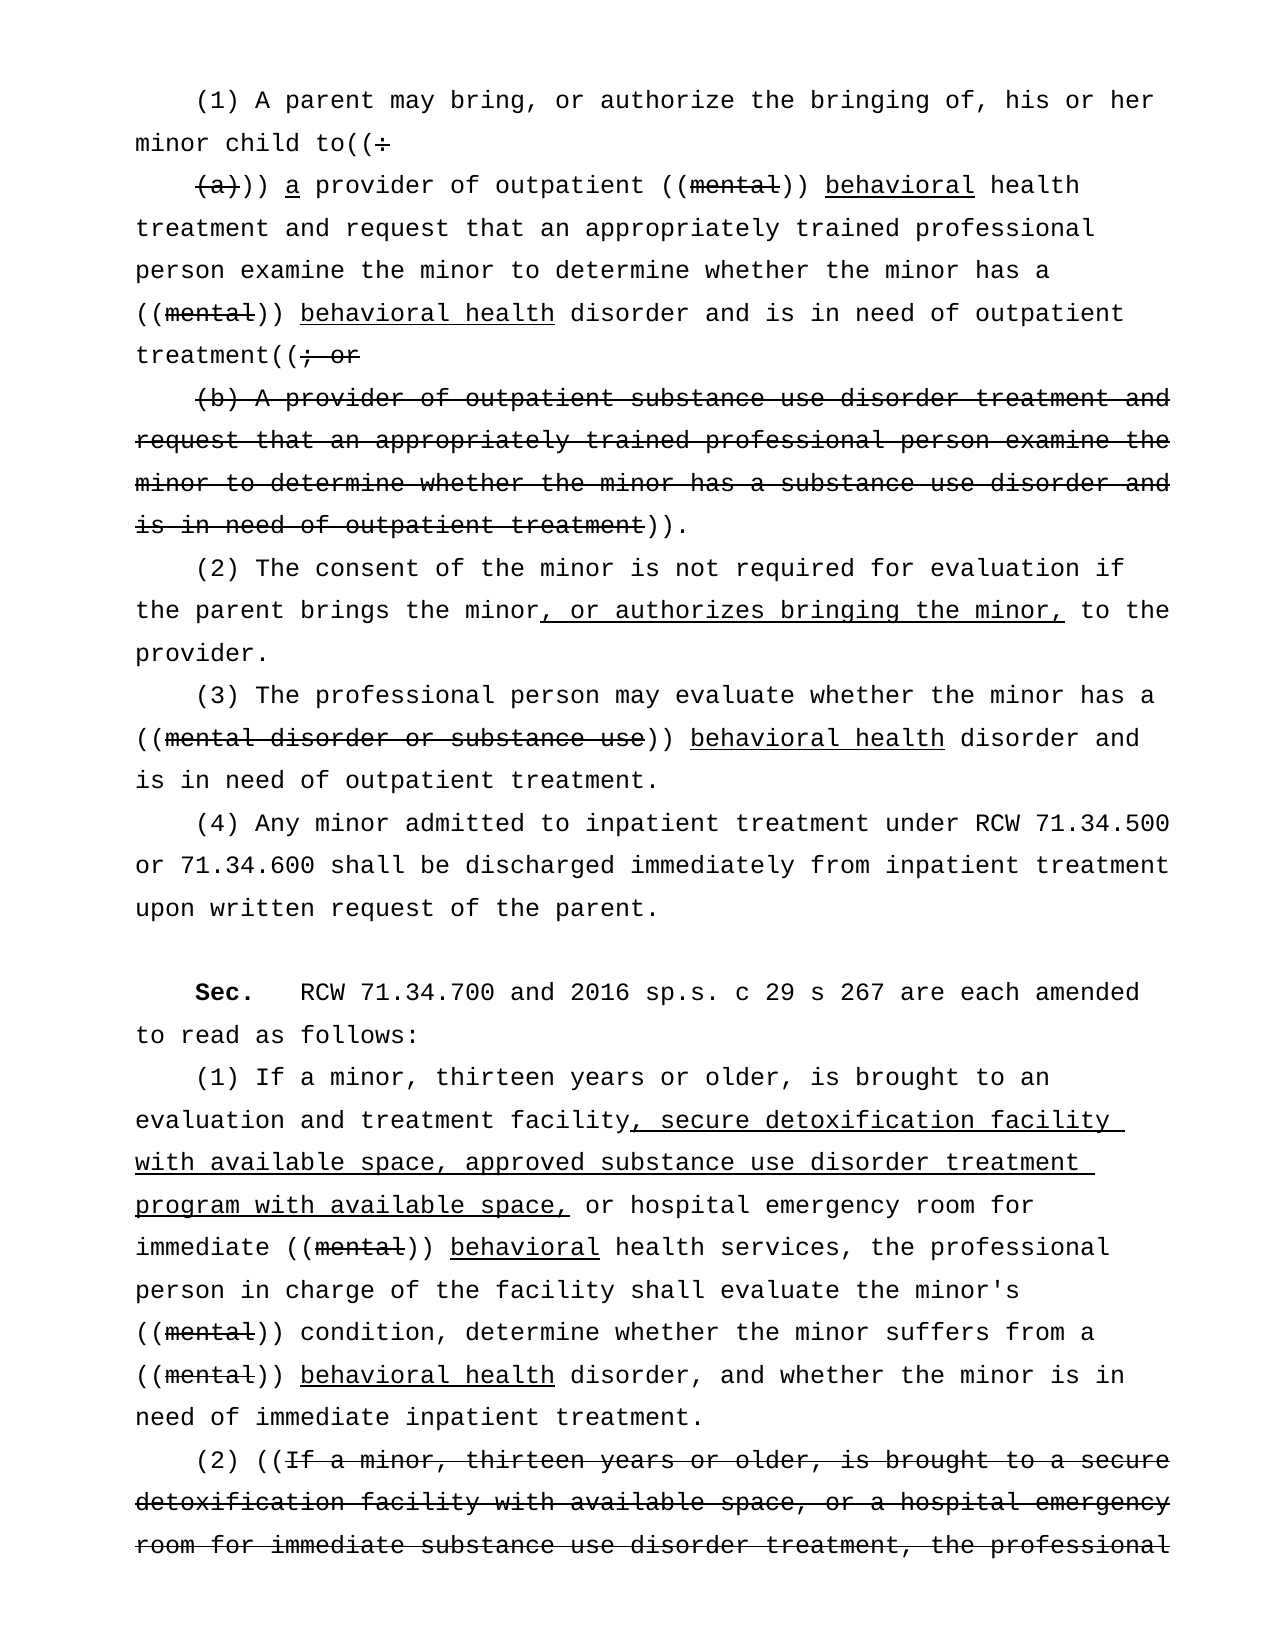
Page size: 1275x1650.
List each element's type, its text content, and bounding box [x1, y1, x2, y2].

text (1) If a minor, thirteen years or older, is brought to an evaluation and treatment facility, secure detoxification facility with available space, approved substance use disorder treatment program with available space, or hospital emergency room for immediate ((mental)) behavioral health services, the professional person in charge of the facility shall evaluate the minor's ((mental)) condition, determine whether the minor suffers from a ((mental)) behavioral health disorder, and whether the minor is in need of immediate inpatient treatment. [135, 1052, 1170, 1434]
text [135, 1505, 1170, 1546]
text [135, 1547, 1170, 1562]
text (2) The consent of the minor is not required for evaluation if the parent brings the minor, or authorizes bringing the minor, to the provider. [135, 542, 1170, 670]
text (b) A provider of outpatient substance use disorder treatment and request that an appropriately trained professional person examine the minor to determine whether the minor has a substance use disorder and is in need of outpatient treatment)). [135, 372, 1170, 441]
text (b) A provider of outpatient substance use disorder treatment and request that an appropriately trained professional person examine the minor to determine whether the minor has a substance use disorder and is in need of outpatient treatment)). [135, 486, 1170, 542]
text (b) A provider of outpatient substance use disorder treatment and request that an appropriately trained professional person examine the minor to determine whether the minor has a substance use disorder and is in need of outpatient treatment)). [135, 443, 1170, 484]
text (3) The professional person may evaluate whether the minor has a ((mental disorder or substance use)) behavioral health disorder and is in need of outpatient treatment. [135, 670, 1170, 797]
text (1) A parent may bring, or authorize the bringing of, his or her minor child to((: [135, 75, 1170, 160]
text (4) Any minor admitted to inpatient treatment under RCW 71.34.500 or 71.34.600 shall be discharged immediately from inpatient treatment upon written request of the parent. [135, 797, 1170, 925]
text (a))) a provider of outpatient ((mental)) behavioral health treatment and request that an appropriately trained professional person examine the minor to determine whether the minor has a ((mental)) behavioral health disorder and is in need of outpatient treatment((; or [135, 160, 1170, 372]
text Sec. RCW 71.34.700 and 2016 sp.s. c 29 s 267 are each amended to read as follows: [135, 967, 1170, 1052]
